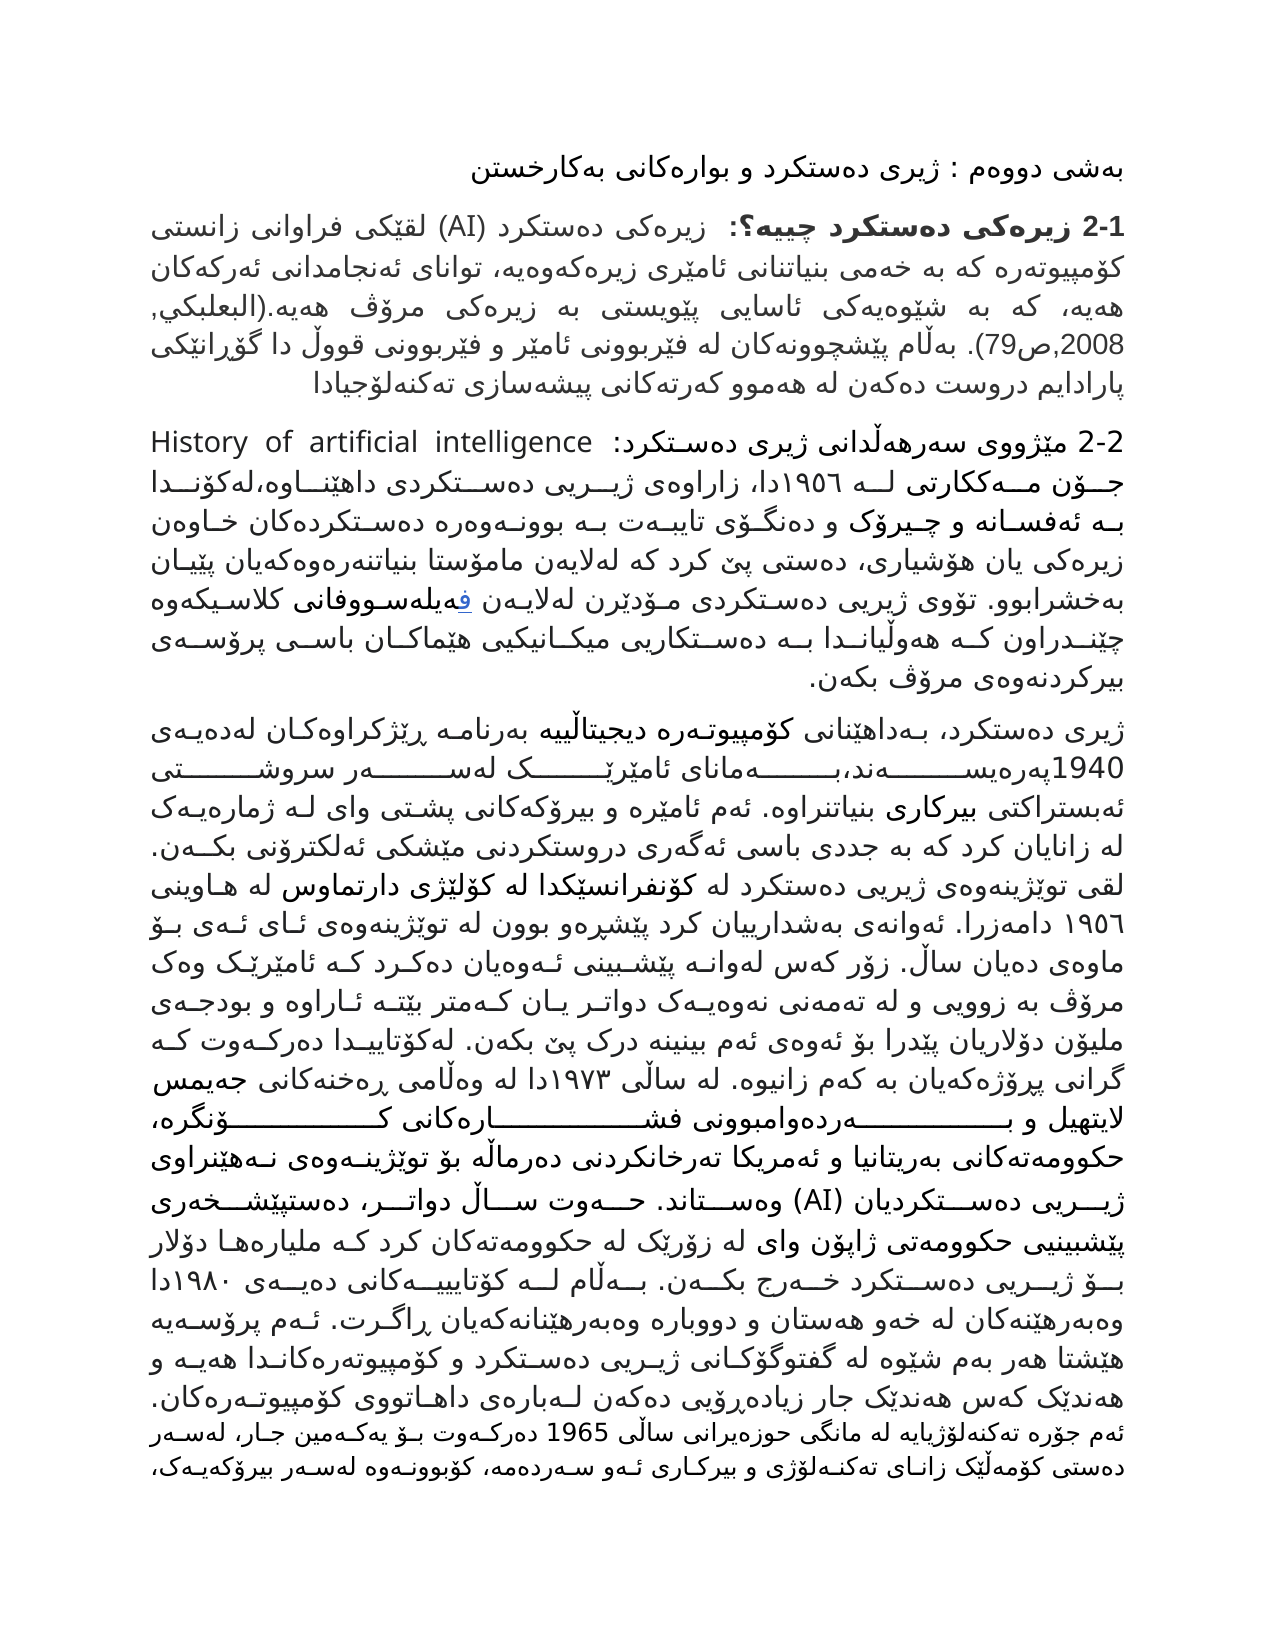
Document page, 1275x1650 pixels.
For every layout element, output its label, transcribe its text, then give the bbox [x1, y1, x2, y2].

text 2-2 مێژووی سەرهەڵدانی ژیری دەستکرد: History of artificial intelligence جۆن مەککارتی لە ١٩٥٦دا، زاراوەی ژیریی دەستکردی داھێناوە،لەکۆندا بە ئەفسانە و چیرۆک و دەنگۆی تایبەت بە بوونەوەرە دەستکردەکان خاوەن زیرەکی یان ھۆشیاری، دەستی پێ کرد کە لەلایەن مامۆستا بنیاتنەرەوەکەیان پێیان بەخشرابوو. تۆوی ژیریی دەستکردی مۆدێرن لەلایەن فەیلەسووفانی کلاسیکەوە چێندراون کە ھەوڵیاندا بە دەستکاریی میکانیکیی ھێماکان باسی پرۆسەی بیرکردنەوەی مرۆڤ بکەن. [150, 421, 1125, 694]
text بەشی دووەم : ژیری دەستکرد و بوارەكانی بەكارخستن [150, 150, 1125, 184]
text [150, 712, 1125, 1481]
text 2-1 زیرەکی دەستکرد چییە؟: زیرەکی دەستکرد (AI) لقێکی فراوانی زانستی کۆمپیوتەرە کە بە خەمی بنیاتنانی ئامێری زیرەکەوەیە، توانای ئەنجامدانی ئەرکەکان هەیە، کە بە شێوەیەکی ئاسایی پێویستی بە زیرەکی مرۆڤ هەیە.(البعلبكي,2008,ص79). بەڵام پێشچوونەکان لە فێربوونی ئامێر و فێربوونی قووڵ دا گۆڕانێکی پارادایم دروست دەکەن لە هەموو کەرتەکانی پیشەسازی تەکنەلۆجیادا [150, 361, 1125, 399]
text 2-1 زیرەکی دەستکرد چییە؟: زیرەکی دەستکرد (AI) لقێکی فراوانی زانستی کۆمپیوتەرە کە بە خەمی بنیاتنانی ئامێری زیرەکەوەیە، توانای ئەنجامدانی ئەرکەکان هەیە، کە بە شێوەیەکی ئاسایی پێویستی بە زیرەکی مرۆڤ هەیە.(البعلبكي,2008,ص79). بەڵام پێشچوونەکان لە فێربوونی ئامێر و فێربوونی قووڵ دا گۆڕانێکی پارادایم دروست دەکەن لە هەموو کەرتەکانی پیشەسازی تەکنەلۆجیادا [150, 206, 1125, 250]
